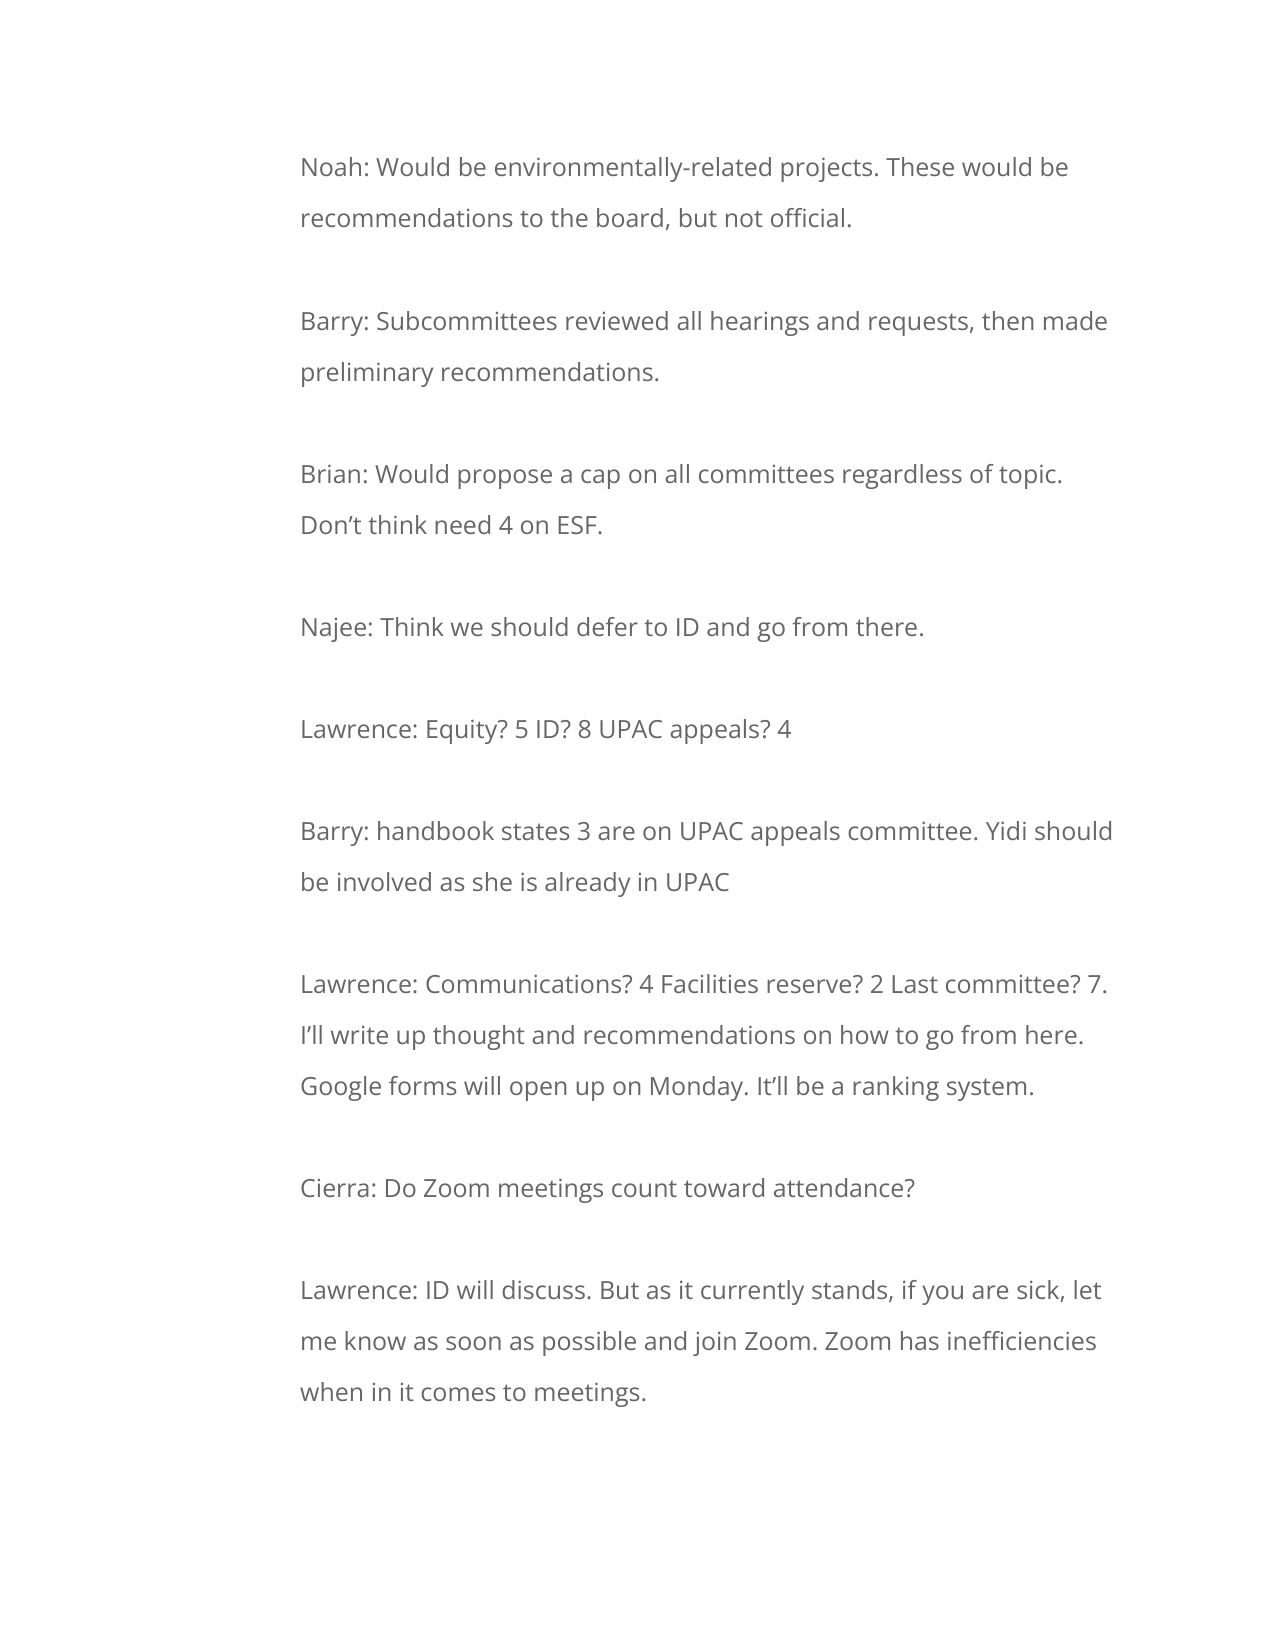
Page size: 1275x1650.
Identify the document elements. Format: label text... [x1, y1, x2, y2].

text Najee: Think we should defer to ID and go from there. [300, 609, 1125, 643]
text Noah: Would be environmentally-related projects. These would be recommendations to the board, but not official. [300, 150, 1125, 235]
text Lawrence: ID will discuss. But as it currently stands, if you are sick, let me know as soon as possible and join Zoom. Zoom has inefficiencies when in it comes to meetings. [300, 1273, 1125, 1409]
text Cierra: Do Zoom meetings count toward attendance? [300, 1171, 1125, 1205]
text Barry: Subcommittees reviewed all hearings and requests, then made preliminary recommendations. [300, 303, 1125, 388]
text Brian: Would propose a cap on all committees regardless of topic. Don’t think need 4 on ESF. [300, 456, 1125, 541]
text Barry: handbook states 3 are on UPAC appeals committee. Yidi should be involved as she is already in UPAC [300, 813, 1125, 899]
text Lawrence: Communications? 4 Facilities reserve? 2 Last committee? 7. I’ll write up thought and recommendations on how to go from here. Google forms will open up on Monday. It’ll be a ranking system. [300, 967, 1125, 1103]
text Lawrence: Equity? 5 ID? 8 UPAC appeals? 4 [300, 711, 1125, 746]
